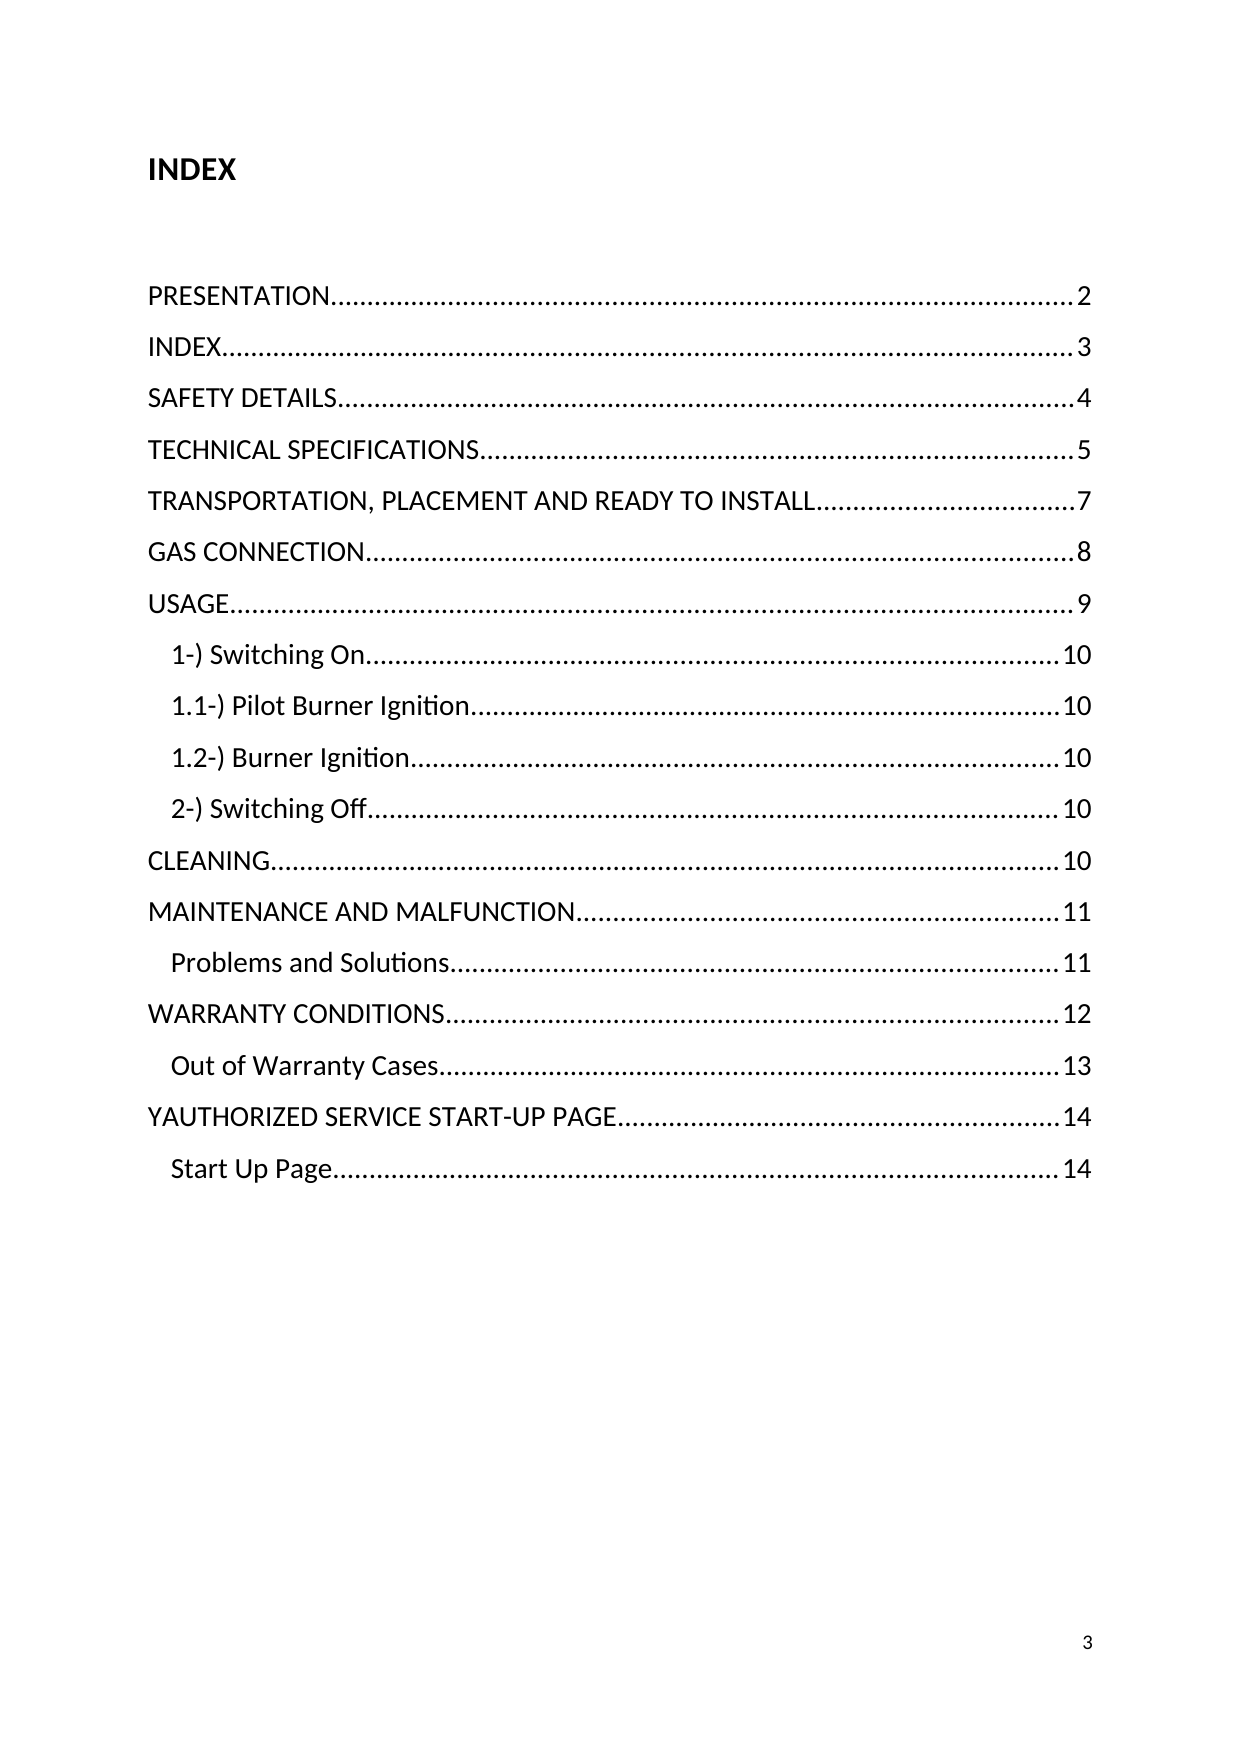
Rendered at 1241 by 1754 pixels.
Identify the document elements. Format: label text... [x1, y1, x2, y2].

subtitle INDEX [148, 148, 1092, 188]
